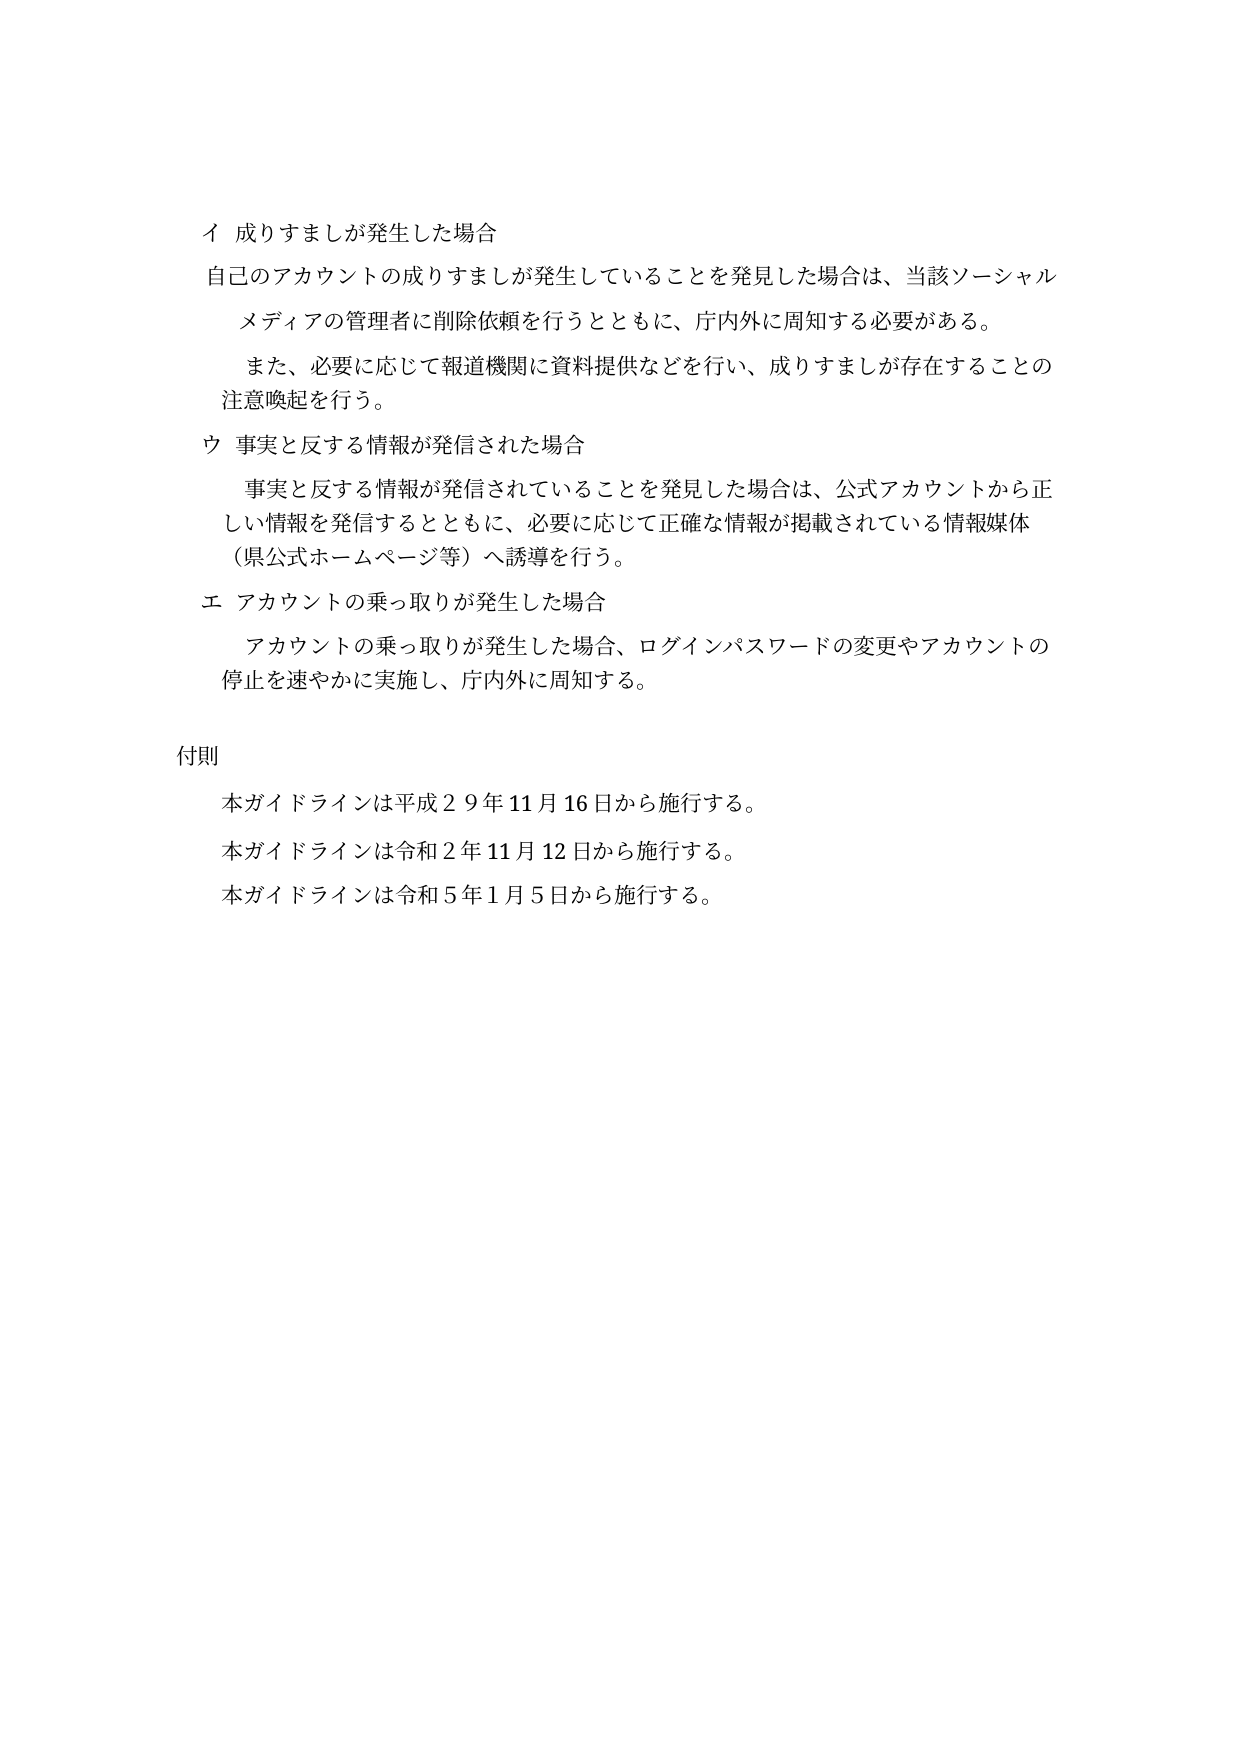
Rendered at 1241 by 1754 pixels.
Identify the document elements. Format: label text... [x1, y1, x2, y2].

text 本ガイドラインは令和２年11月12日から施行する。 [177, 834, 789, 866]
text 本ガイドラインは平成２９年11月16日から施行する。 [188, 787, 779, 818]
text 本ガイドラインは令和５年１月５日から施行する。 [177, 878, 768, 910]
text 自己のアカウントの成りすましが発生していることを発見した場合は、当該ソーシャルメディアの管理者に削除依頼を行うとともに、庁内外に周知する必要がある。 [177, 259, 1063, 336]
list 成りすましが発生した場合 [200, 214, 1085, 247]
list 事実と反する情報が発信された場合 [200, 427, 1085, 460]
text また、必要に応じて報道機関に資料提供などを行い、成りすましが存在することの注意喚起を行う。 [221, 349, 1063, 414]
list アカウントの乗っ取りが発生した場合 [200, 584, 1085, 617]
text 付則 [176, 739, 779, 771]
text 事実と反する情報が発信されていることを発見した場合は、公式アカウントから正しい情報を発信するとともに、必要に応じて正確な情報が掲載されている情報媒体（県公式ホームページ等）へ誘導を行う。 [221, 472, 1063, 572]
text アカウントの乗っ取りが発生した場合、ログインパスワードの変更やアカウントの停止を速やかに実施し、庁内外に周知する。 [221, 629, 1063, 694]
